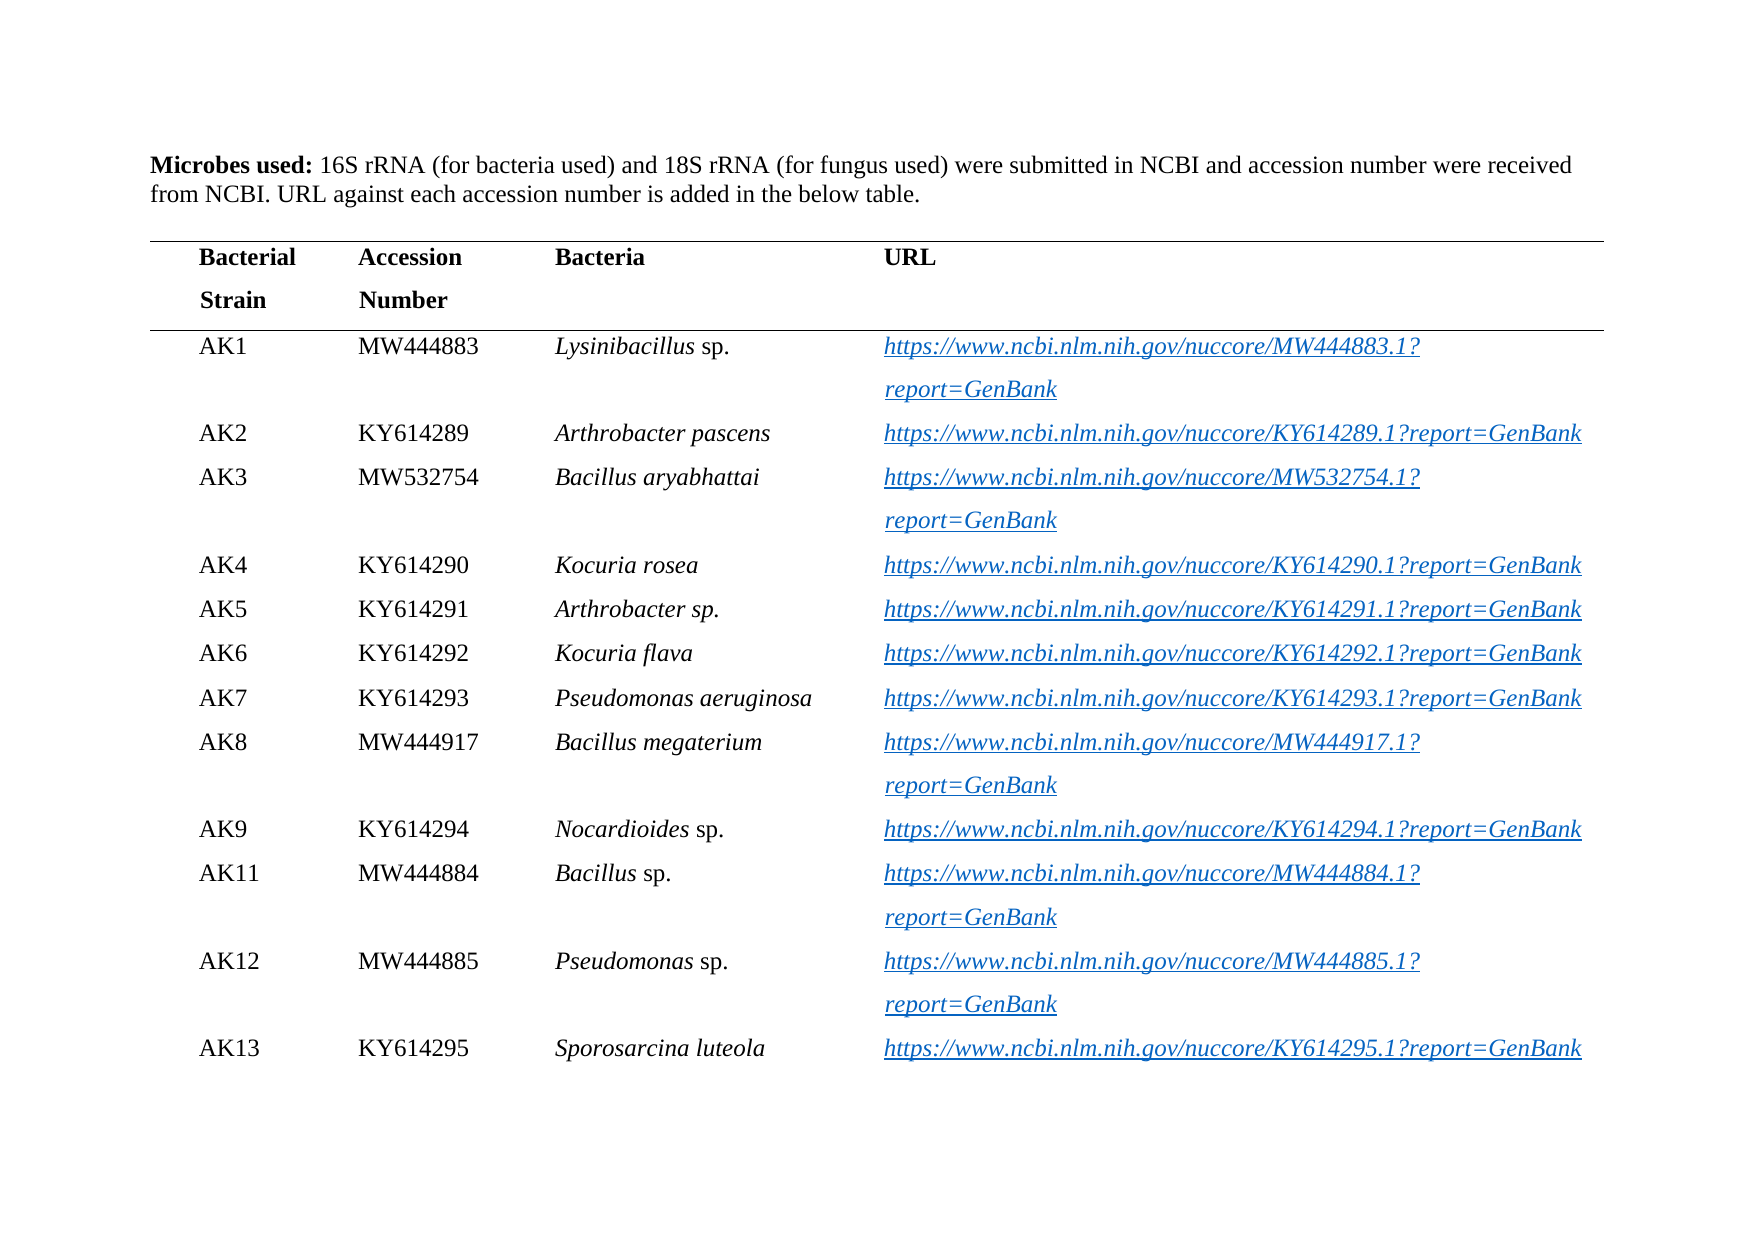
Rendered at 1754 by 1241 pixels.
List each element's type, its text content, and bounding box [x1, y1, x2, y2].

table_cell https://www.ncbi.nlm.nih.gov/nuccore/MW444884.1?report=GenBank [835, 859, 1604, 946]
table_cell Arthrobacter pascens [506, 418, 835, 462]
table_cell AK11 [150, 859, 309, 946]
table_cell Bacillus sp. [506, 859, 835, 946]
table_header URL [835, 242, 1604, 330]
table_cell https://www.ncbi.nlm.nih.gov/nuccore/MW444885.1?report=GenBank [835, 946, 1604, 1033]
table_cell MW444885 [309, 946, 506, 1033]
table_cell Arthrobacter sp. [506, 594, 835, 638]
table_cell MW444883 [309, 331, 506, 418]
table_cell KY614295 [309, 1033, 506, 1078]
table_cell Sporosarcina luteola [506, 1033, 835, 1078]
text Microbes used: 16S rRNA (for bacteria used) and 18S rRNA (for fungus used) were submitted in NCBI and accession number were received from NCBI. URL against each accession number is added in the below table. [150, 150, 1604, 208]
table_cell https://www.ncbi.nlm.nih.gov/nuccore/MW532754.1?report=GenBank [835, 463, 1604, 550]
table_header Bacteria [506, 242, 835, 330]
table_cell https://www.ncbi.nlm.nih.gov/nuccore/KY614293.1?report=GenBank [835, 683, 1604, 727]
table_cell KY614292 [309, 638, 506, 683]
table_cell AK7 [150, 683, 309, 727]
table_cell KY614293 [309, 683, 506, 727]
table_cell AK2 [150, 418, 309, 462]
table_cell Kocuria rosea [506, 550, 835, 594]
table_cell https://www.ncbi.nlm.nih.gov/nuccore/KY614291.1?report=GenBank [835, 594, 1604, 638]
table_cell https://www.ncbi.nlm.nih.gov/nuccore/KY614292.1?report=GenBank [835, 638, 1604, 683]
table_cell https://www.ncbi.nlm.nih.gov/nuccore/MW444883.1?report=GenBank [835, 331, 1604, 418]
table_cell AK13 [150, 1033, 309, 1078]
table_cell Pseudomonas sp. [506, 946, 835, 1033]
table_cell KY614291 [309, 594, 506, 638]
table_cell AK3 [150, 463, 309, 550]
table_cell https://www.ncbi.nlm.nih.gov/nuccore/MW444917.1?report=GenBank [835, 727, 1604, 814]
table_cell KY614290 [309, 550, 506, 594]
table_cell MW532754 [309, 463, 506, 550]
table_cell Nocardioides sp. [506, 814, 835, 858]
table_cell KY614294 [309, 814, 506, 858]
table_cell https://www.ncbi.nlm.nih.gov/nuccore/KY614290.1?report=GenBank [835, 550, 1604, 594]
table_cell Bacillus aryabhattai [506, 463, 835, 550]
table_cell KY614289 [309, 418, 506, 462]
table_cell Kocuria flava [506, 638, 835, 683]
table_cell https://www.ncbi.nlm.nih.gov/nuccore/KY614289.1?report=GenBank [835, 418, 1604, 462]
table_cell AK5 [150, 594, 309, 638]
table_cell AK8 [150, 727, 309, 814]
table_header Accession Number [309, 242, 506, 330]
table_header Bacterial Strain [150, 242, 309, 330]
table_cell AK9 [150, 814, 309, 858]
table_cell AK12 [150, 946, 309, 1033]
table_cell Bacillus megaterium [506, 727, 835, 814]
table_cell MW444884 [309, 859, 506, 946]
table_cell AK6 [150, 638, 309, 683]
table_cell https://www.ncbi.nlm.nih.gov/nuccore/KY614295.1?report=GenBank [835, 1033, 1604, 1078]
table_cell AK1 [150, 331, 309, 418]
table_cell AK4 [150, 550, 309, 594]
table_cell Lysinibacillus sp. [506, 331, 835, 418]
table_cell Pseudomonas aeruginosa [506, 683, 835, 727]
table_cell https://www.ncbi.nlm.nih.gov/nuccore/KY614294.1?report=GenBank [835, 814, 1604, 858]
table_cell MW444917 [309, 727, 506, 814]
